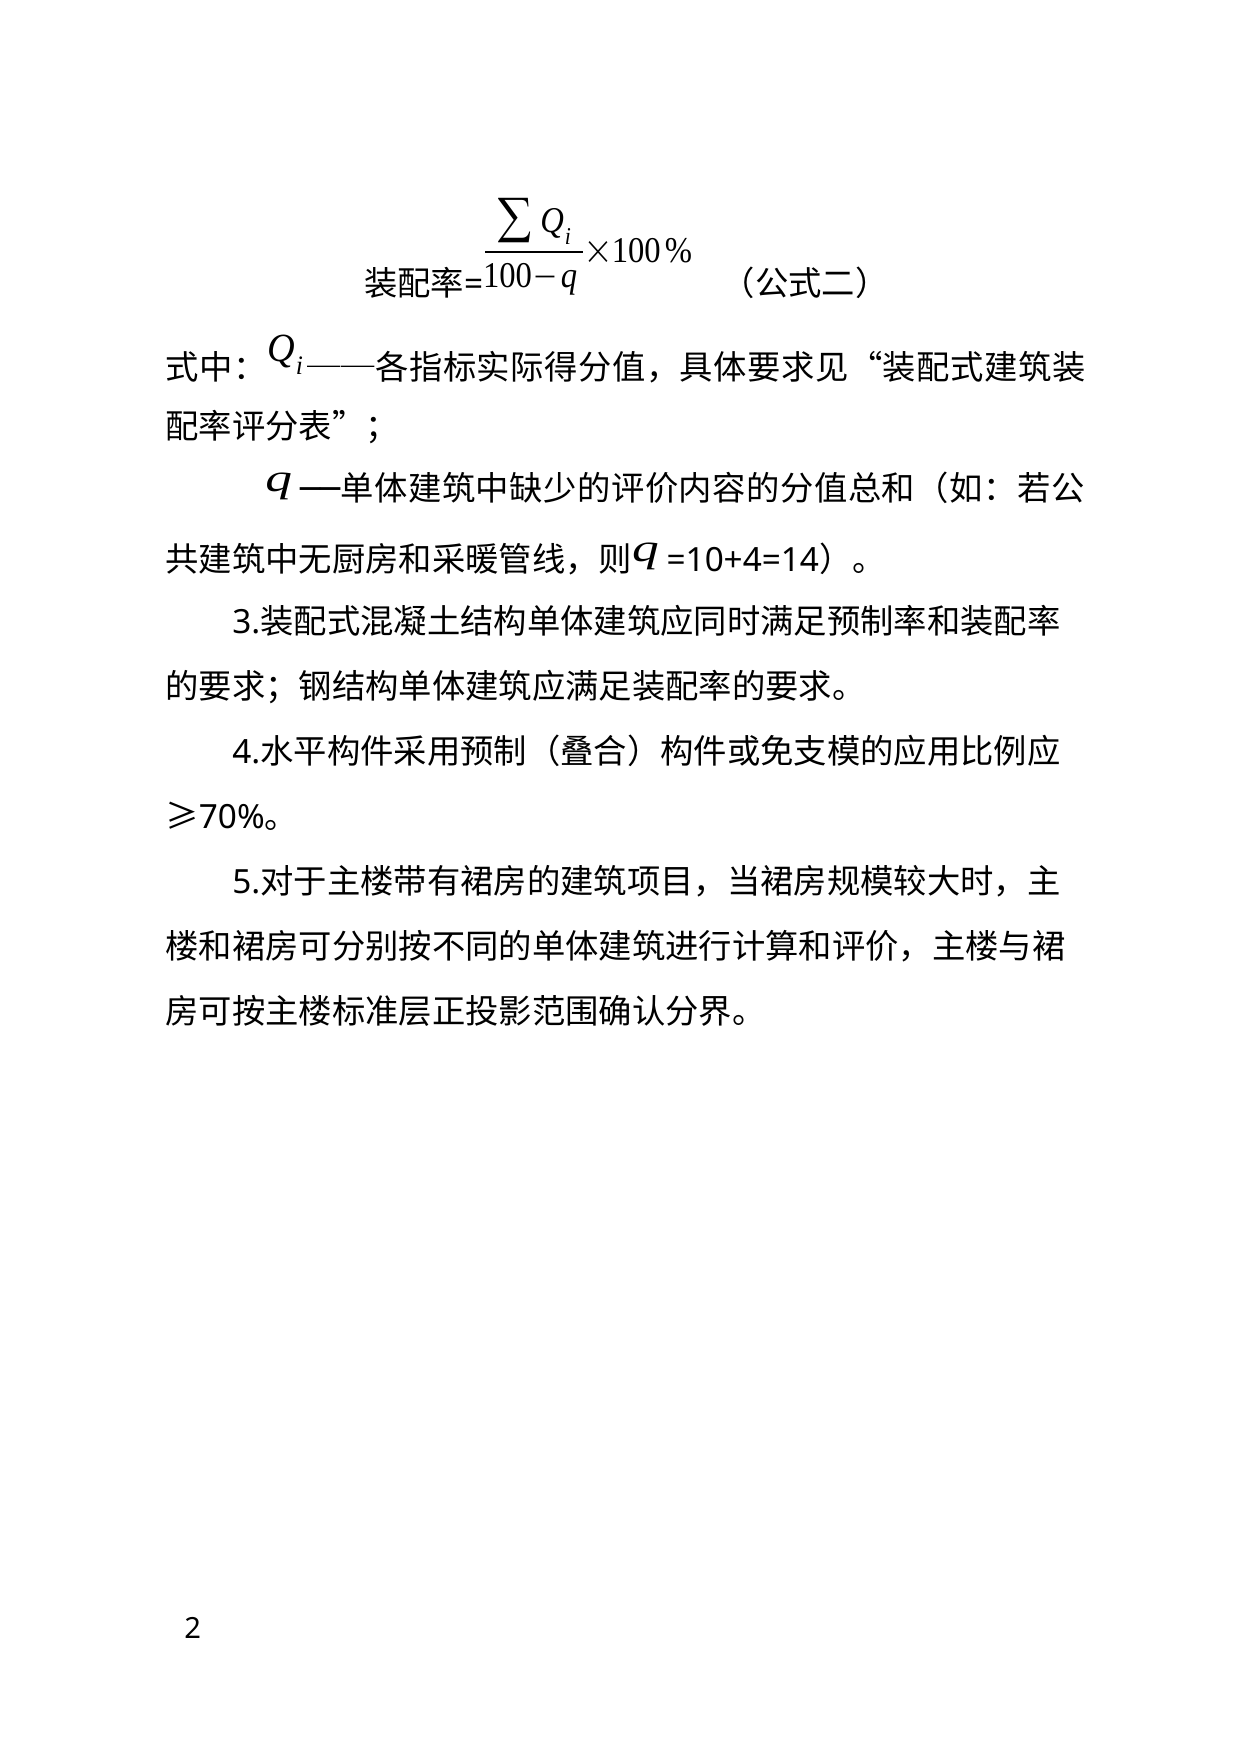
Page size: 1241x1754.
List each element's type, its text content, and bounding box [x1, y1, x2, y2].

text 装配率= （公式二） [165, 197, 1087, 327]
text ──单体建筑中缺少的评价内容的分值总和（如：若公共建筑中无厨房和采暖管线，则=10+4=14）。 [165, 457, 1087, 587]
text 式中：──各指标实际得分值，具体要求见“装配式建筑装配率评分表”； [165, 327, 1087, 457]
text 5.对于主楼带有裙房的建筑项目，当裙房规模较大时，主楼和裙房可分别按不同的单体建筑进行计算和评价，主楼与裙房可按主楼标准层正投影范围确认分界。 [165, 847, 1087, 1042]
text 4.水平构件采用预制（叠合）构件或免支模的应用比例应≥70%。 [165, 717, 1087, 847]
text 3.装配式混凝土结构单体建筑应同时满足预制率和装配率的要求；钢结构单体建筑应满足装配率的要求。 [165, 587, 1087, 717]
